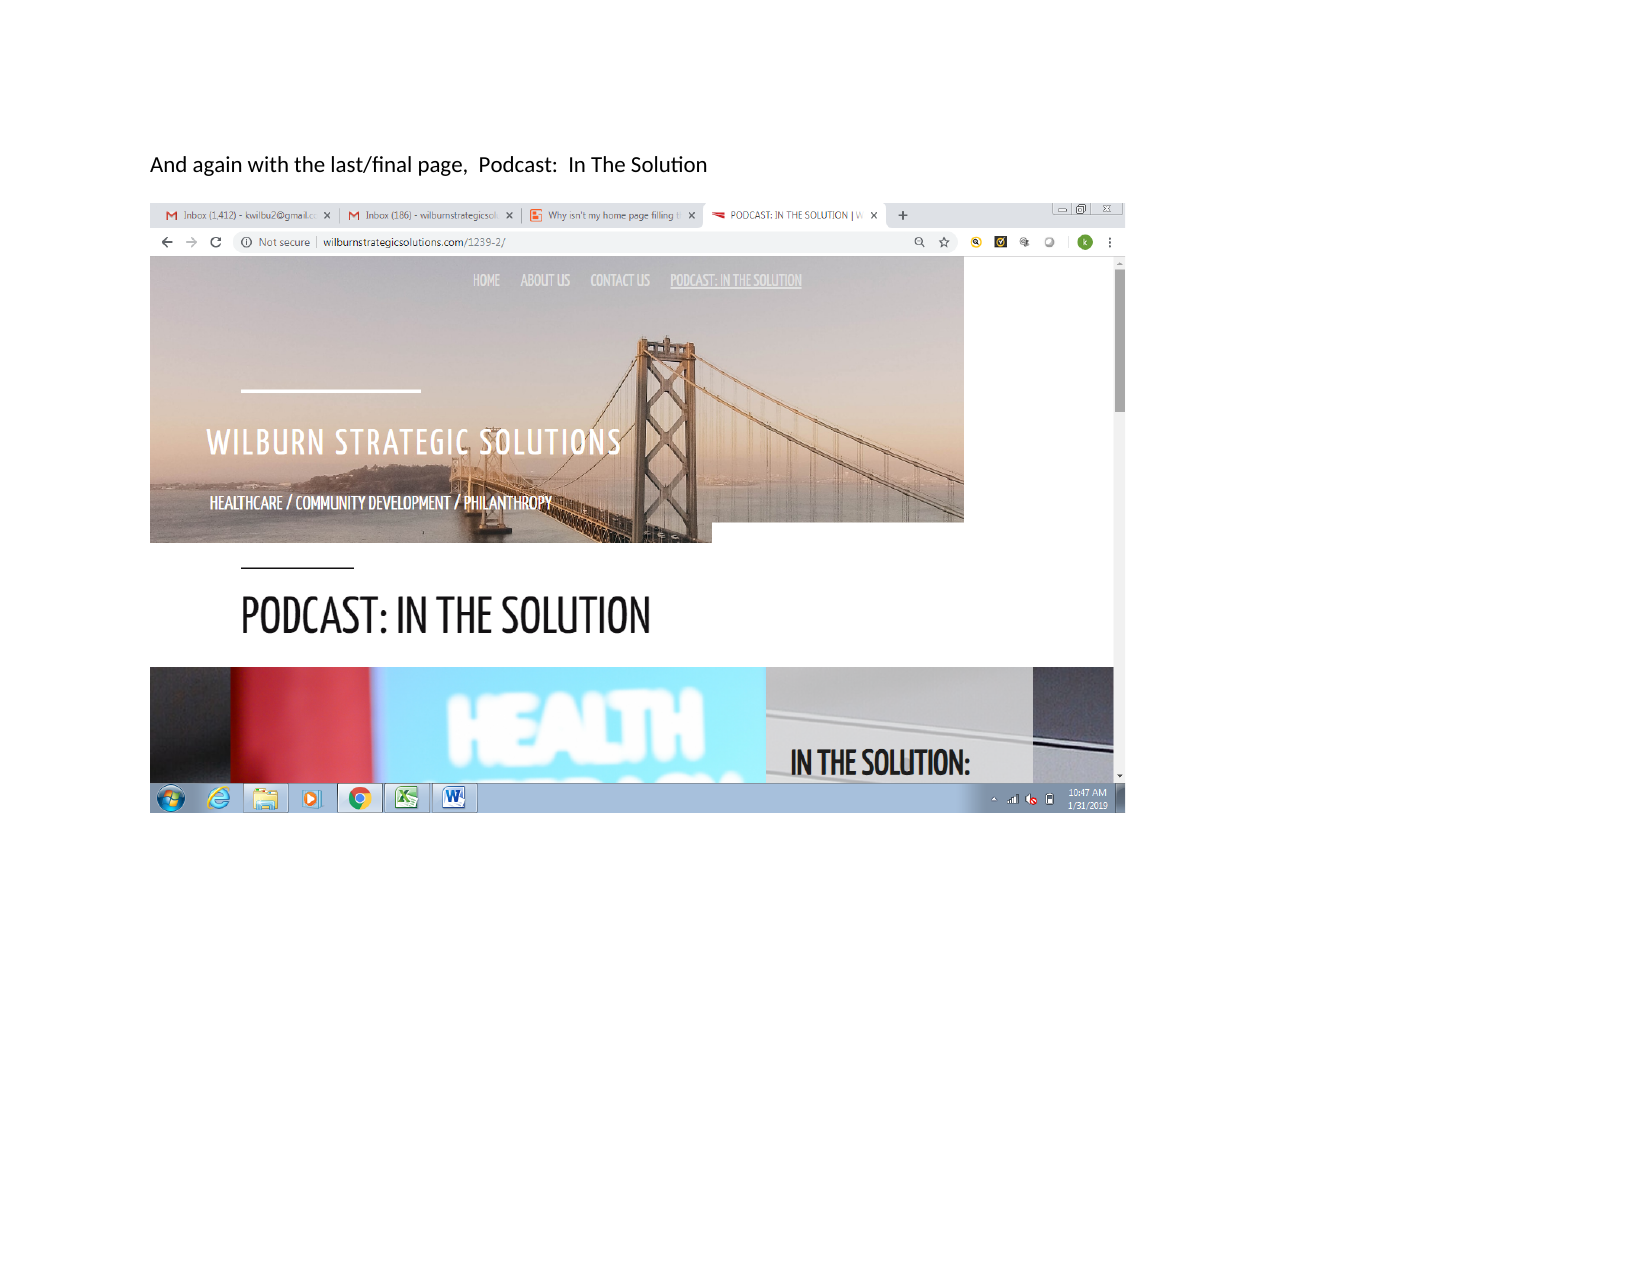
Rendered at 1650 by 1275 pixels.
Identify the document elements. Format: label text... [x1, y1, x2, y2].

picture [150, 203, 1125, 813]
text And again with the last/final page, Podcast: In The Solution [150, 150, 1500, 178]
